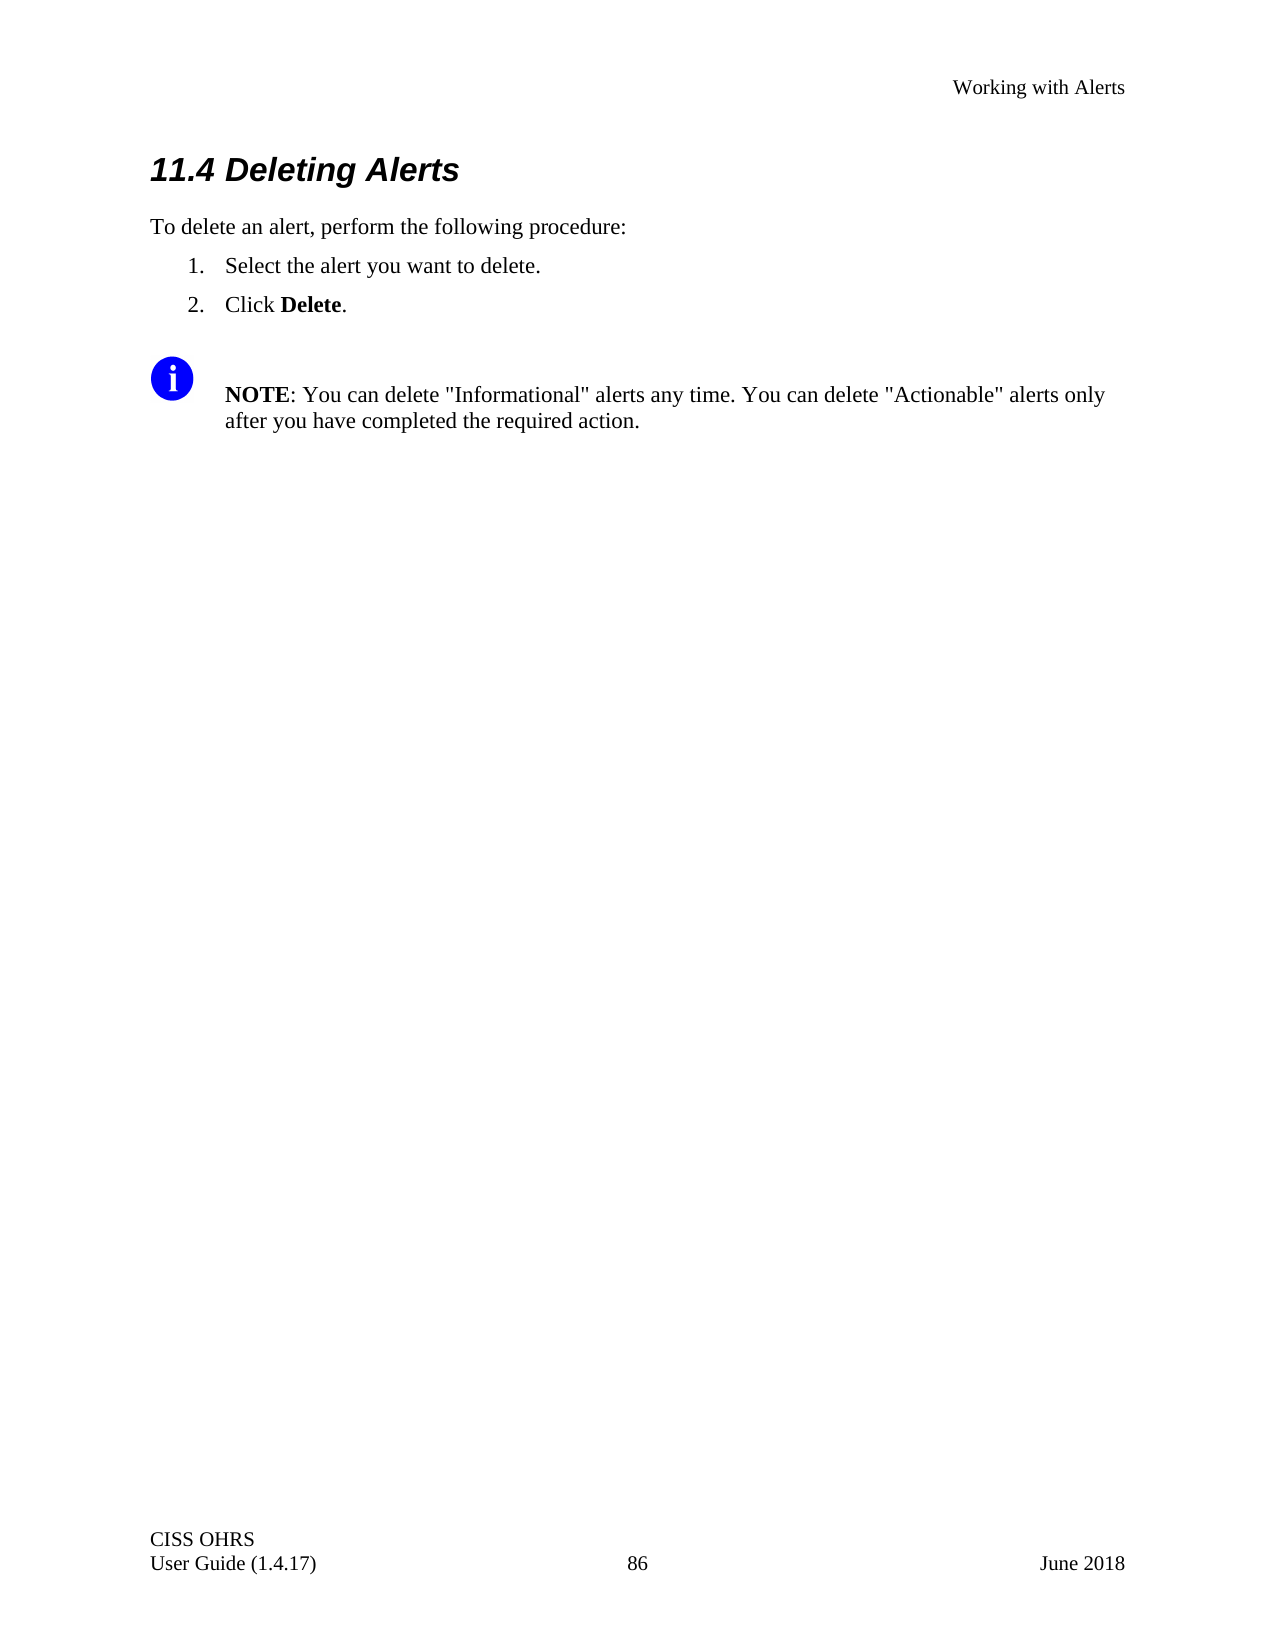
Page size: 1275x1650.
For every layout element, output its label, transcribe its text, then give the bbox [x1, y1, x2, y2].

list Click Delete. [187, 291, 1125, 317]
text To delete an alert, perform the following procedure: [150, 213, 1125, 240]
subtitle Deleting Alerts [150, 150, 1125, 188]
text NOTE: You can delete "Informational" alerts any time. You can delete "Actionable" alerts only after you have completed the required action. [150, 355, 1125, 434]
picture [150, 355, 194, 403]
list Select the alert you want to delete. [187, 252, 1125, 279]
